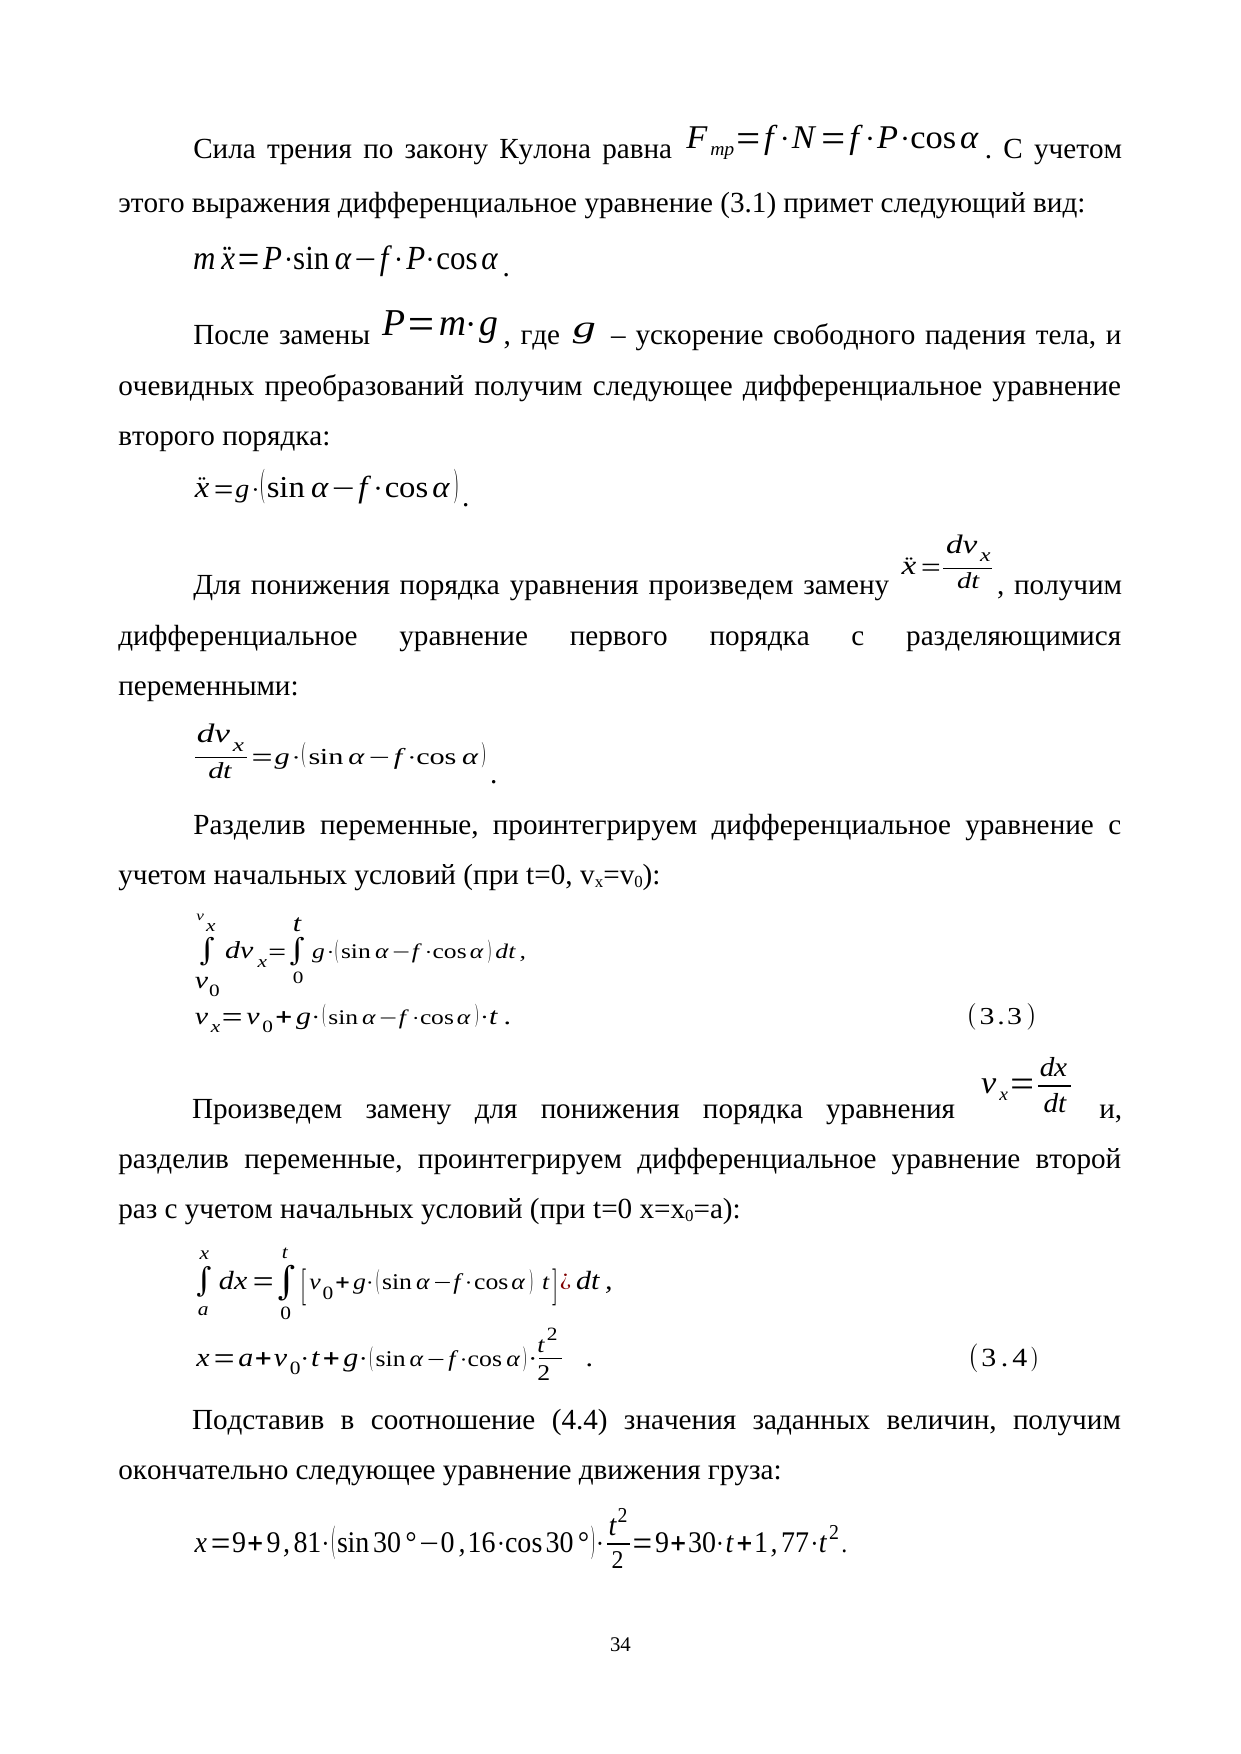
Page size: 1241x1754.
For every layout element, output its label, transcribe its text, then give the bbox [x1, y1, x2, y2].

text Для понижения порядка уравнения произведем замену , получим дифференциальное уравнение первого порядка с разделяющимися переменными: [118, 529, 1122, 701]
text После замены , где – ускорение свободного падения тела, и очевидных преобразований получим следующее дифференциальное уравнение второго порядка: [118, 303, 1122, 452]
text . [118, 718, 1122, 790]
text Сила трения по закону Кулона равна . С учетом этого выражения дифференциальное уравнение (3.1) примет следующий вид: [118, 118, 1122, 219]
text . [118, 468, 1122, 512]
text Произведем замену для понижения порядка уравнения и, разделив переменные, проинтегрируем дифференциальное уравнение второй раз с учетом начальных условий (при t=0 x=x0=a): [118, 907, 1122, 1225]
text . [118, 239, 1122, 282]
text Подставив в соотношение (4.4) значения заданных величин, получим окончательно следующее уравнение движения груза: [118, 1242, 1122, 1486]
text Разделив переменные, проинтегрируем дифференциальное уравнение с учетом начальных условий (при t=0, vx=v0): [118, 807, 1122, 891]
